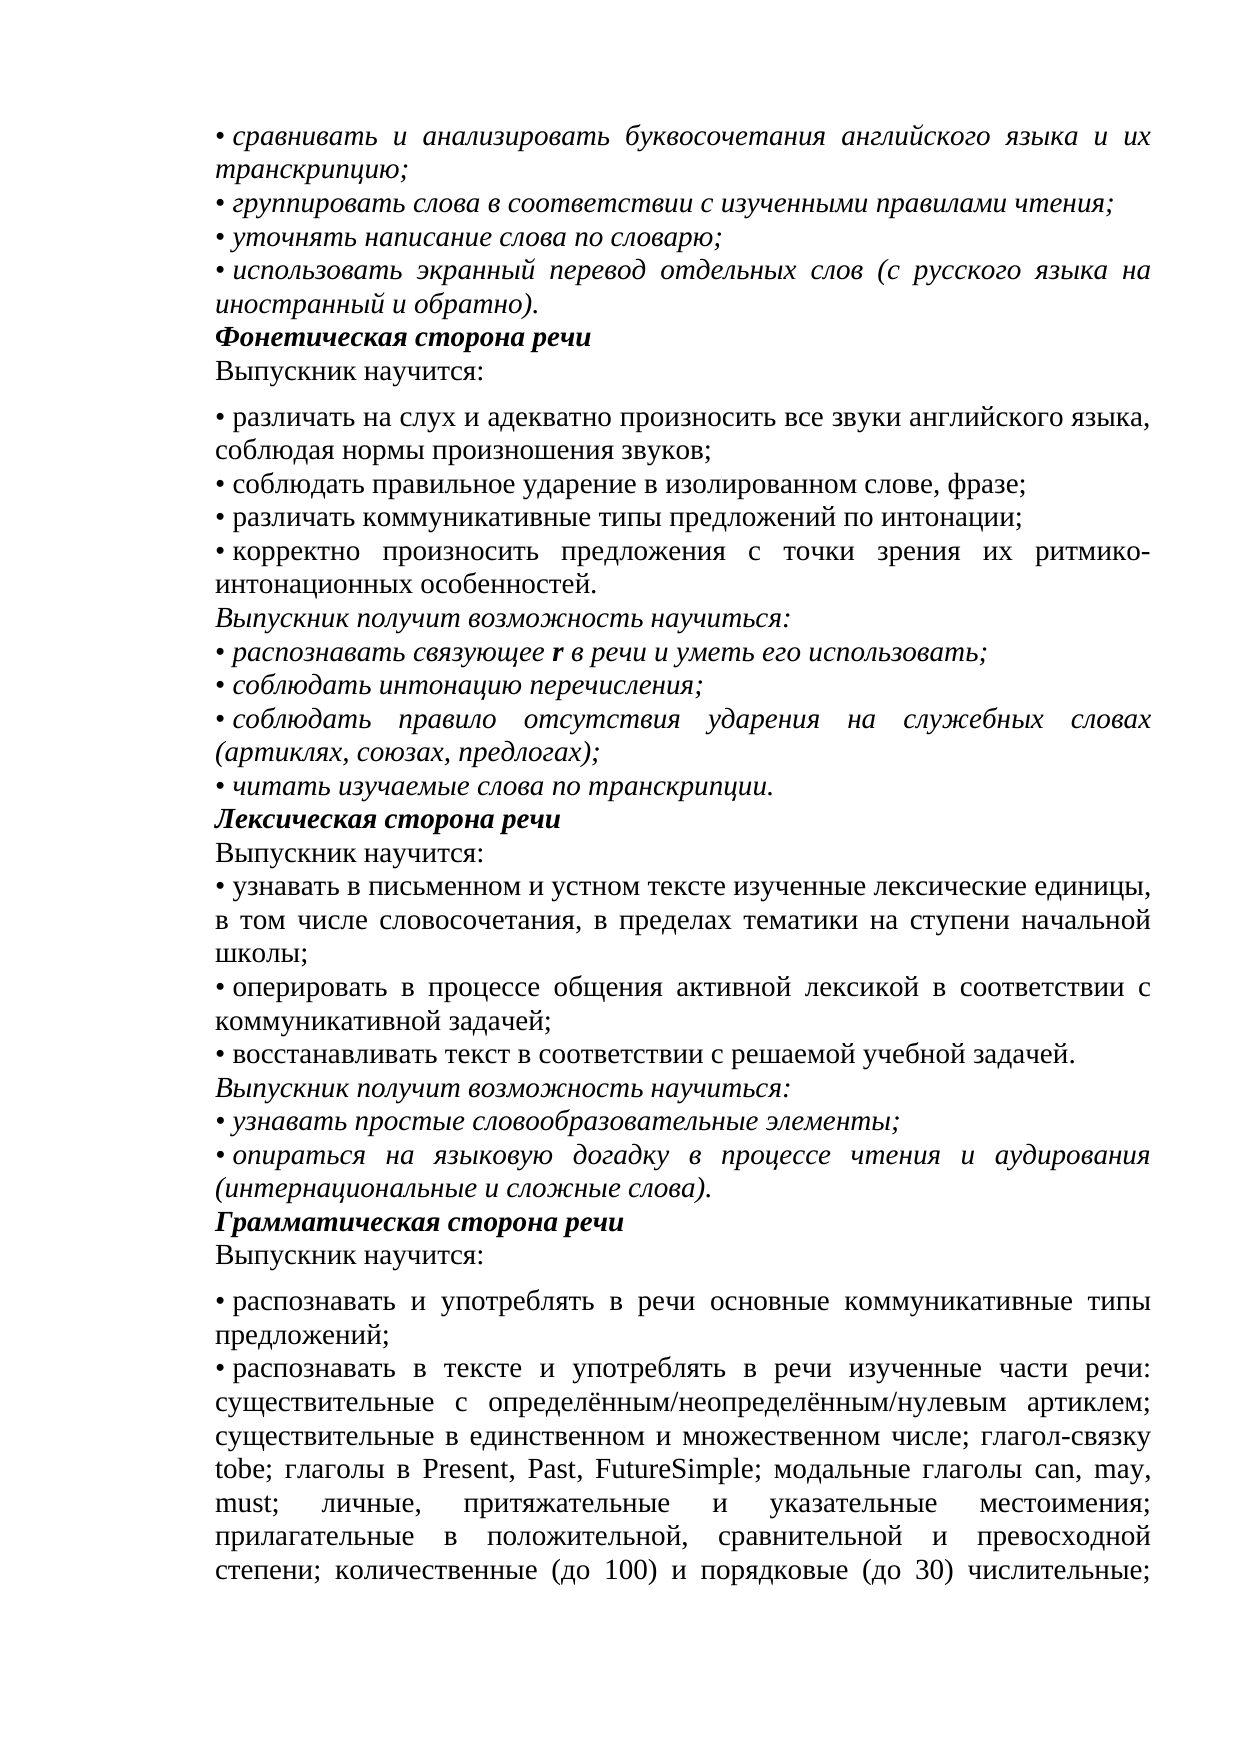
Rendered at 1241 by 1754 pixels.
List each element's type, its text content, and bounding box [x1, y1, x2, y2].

text Лексическая сторона речи [215, 801, 1152, 835]
text • сравнивать и анализировать буквосочетания английского языка и их транскрипцию; [215, 118, 1152, 185]
text • соблюдать правильное ударение в изолированном слове, фразе; [215, 466, 1152, 499]
text • читать изучаемые слова по транскрипции. [215, 768, 1152, 801]
text • оперировать в процессе общения активной лексикой в соответствии с коммуникативной задачей; [215, 969, 1152, 1036]
text • опираться на языковую догадку в процессе чтения и аудирования (интернациональные и сложные слова). [215, 1137, 1152, 1204]
text • узнавать простые словообразовательные элементы; [215, 1103, 1152, 1137]
text • распознавать связующее r в речи и уметь его использовать; [215, 634, 1152, 667]
text Выпускник получит возможность научиться: [215, 600, 1152, 634]
text • соблюдать правило отсутствия ударения на служебных словах (артиклях, союзах, предлогах); [215, 701, 1152, 768]
text • распознавать и употреблять в речи основные коммуникативные типы предложений; [215, 1283, 1152, 1351]
text • использовать экранный перевод отдельных слов (с русского языка на иностранный и обратно). [215, 252, 1152, 319]
text Выпускник научится: [215, 835, 1152, 868]
text • уточнять написание слова по словарю; [215, 219, 1152, 252]
text Выпускник научится: [215, 353, 1152, 386]
text Грамматическая сторона речи [215, 1204, 1152, 1237]
text • соблюдать интонацию перечисления; [215, 667, 1152, 701]
text • корректно произносить предложения с точки зрения их ритмико-интонационных особенностей. [215, 533, 1152, 600]
text • различать коммуникативные типы предложений по интонации; [215, 499, 1152, 533]
text • узнавать в письменном и устном тексте изученные лексические единицы, в том числе словосочетания, в пределах тематики на ступени начальной школы; [215, 868, 1152, 969]
text • различать на слух и адекватно произносить все звуки английского языка, соблюдая нормы произношения звуков; [215, 399, 1152, 466]
text • восстанавливать текст в соответствии с решаемой учебной задачей. [215, 1036, 1152, 1070]
text Выпускник научится: [215, 1237, 1152, 1271]
text Фонетическая сторона речи [215, 319, 1152, 353]
text • группировать слова в соответствии с изученными правилами чтения; [215, 185, 1152, 219]
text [215, 1351, 1152, 1585]
text Выпускник получит возможность научиться: [215, 1070, 1152, 1103]
